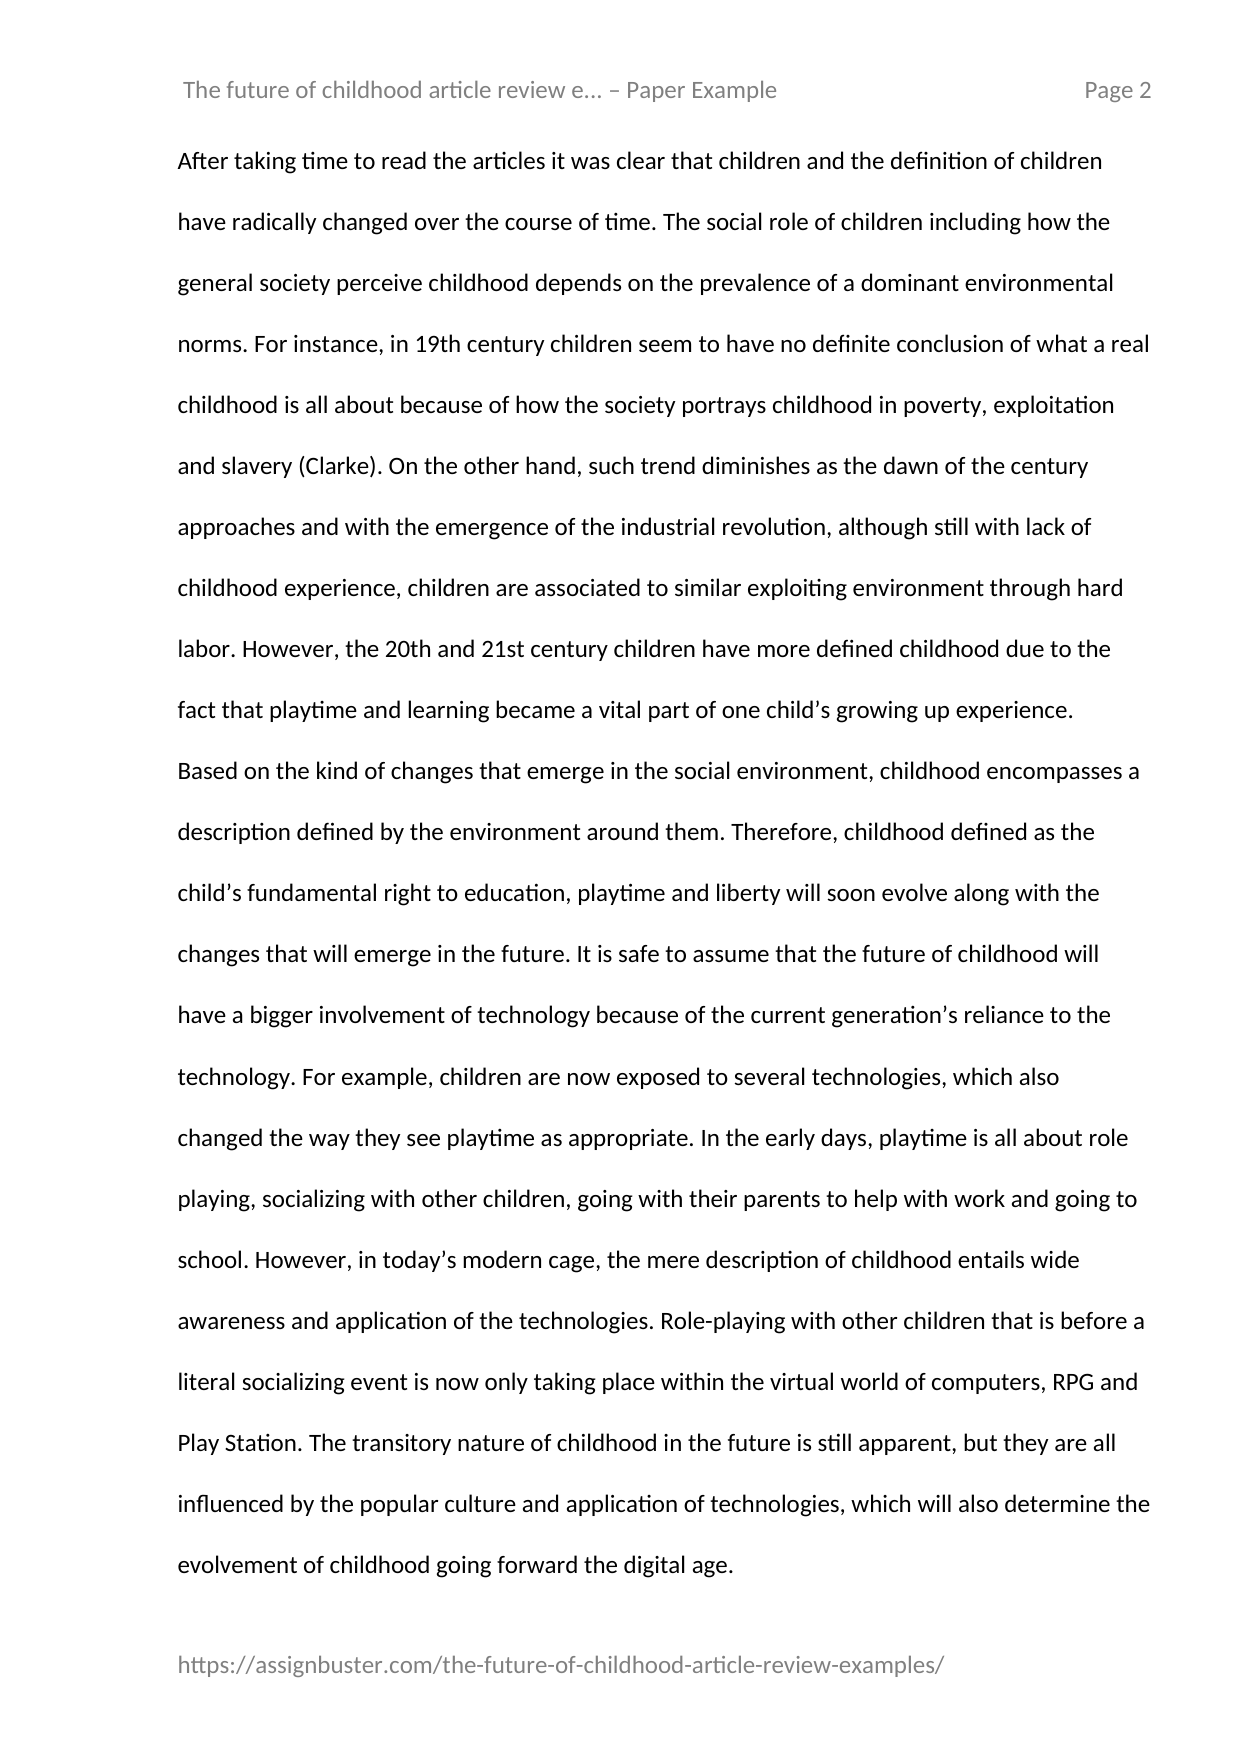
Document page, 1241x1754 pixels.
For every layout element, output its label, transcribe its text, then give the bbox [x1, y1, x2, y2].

text After taking time to read the articles it was clear that children and the definition of children have radically changed over the course of time. The social role of children including how the general society perceive childhood depends on the prevalence of a dominant environmental norms. For instance, in 19th century children seem to have no definite conclusion of what a real childhood is all about because of how the society portrays childhood in poverty, exploitation and slavery (Clarke). On the other hand, such trend diminishes as the dawn of the century approaches and with the emergence of the industrial revolution, although still with lack of childhood experience, children are associated to similar exploiting environment through hard labor. However, the 20th and 21st century children have more defined childhood due to the fact that playtime and learning became a vital part of one child’s growing up experience. Based on the kind of changes that emerge in the social environment, childhood encompasses a description defined by the environment around them. Therefore, childhood defined as the child’s fundamental right to education, playtime and liberty will soon evolve along with the changes that will emerge in the future. It is safe to assume that the future of childhood will have a bigger involvement of technology because of the current generation’s reliance to the technology. For example, children are now exposed to several technologies, which also changed the way they see playtime as appropriate. In the early days, playtime is all about role playing, socializing with other children, going with their parents to help with work and going to school. However, in today’s modern cage, the mere description of childhood entails wide awareness and application of the technologies. Role-playing with other children that is before a literal socializing event is now only taking place within the virtual world of computers, RPG and Play Station. The transitory nature of childhood in the future is still apparent, but they are all influenced by the popular culture and application of technologies, which will also determine the evolvement of childhood going forward the digital age. [177, 145, 1152, 1579]
